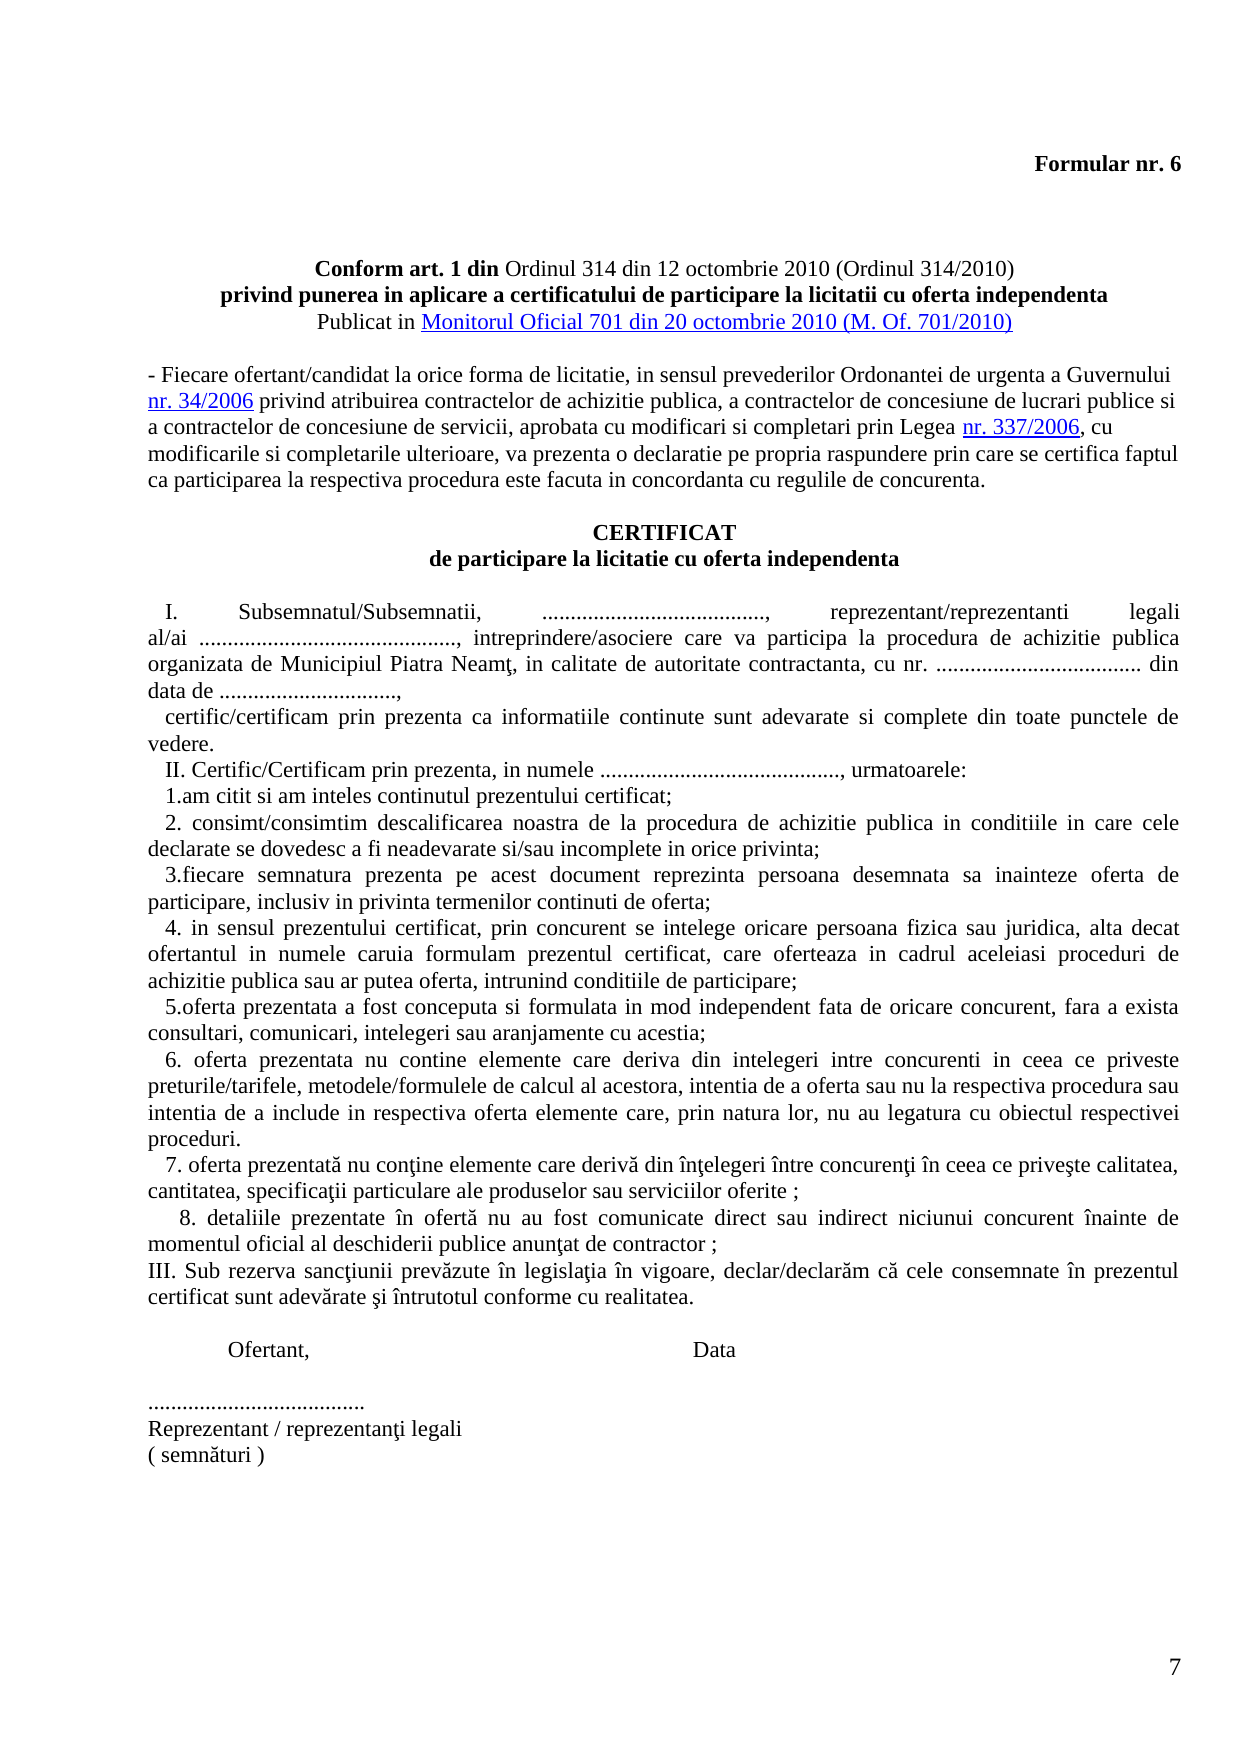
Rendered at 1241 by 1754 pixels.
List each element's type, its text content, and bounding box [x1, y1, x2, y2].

text Conform art. 1 din Ordinul 314 din 12 octombrie 2010 (Ordinul 314/2010) [148, 255, 1181, 282]
text III. Sub rezerva sancţiunii prevăzute în legislaţia în vigoare, declar/declarăm că cele consemnate în prezentul certificat sunt adevărate şi întrutotul conforme cu realitatea. [148, 1257, 1181, 1309]
text CERTIFICAT de participare la licitatie cu oferta independenta [148, 519, 1181, 571]
text 1.am citit si am inteles continutul prezentului certificat; [148, 782, 1181, 809]
text 7. oferta prezentată nu conţine elemente care derivă din înţelegeri între concurenţi în ceea ce priveşte calitatea, cantitatea, specificaţii particulare ale produselor sau serviciilor oferite ; [148, 1151, 1181, 1204]
text - Fiecare ofertant/candidat la orice forma de licitatie, in sensul prevederilor Ordonantei de urgenta a Guvernului nr. 34/2006 privind atribuirea contractelor de achizitie publica, a contractelor de concesiune de lucrari publice si a contractelor de concesiune de servicii, aprobata cu modificari si completari prin Legea nr. 337/2006, cu modificarile si completarile ulterioare, va prezenta o declaratie pe propria raspundere prin care se certifica faptul ca participarea la respectiva procedura este facuta in concordanta cu regulile de concurenta. [148, 361, 1181, 492]
text 4. in sensul prezentului certificat, prin concurent se intelege oricare persoana fizica sau juridica, alta decat ofertantul in numele caruia formulam prezentul certificat, care oferteaza in cadrul aceleiasi proceduri de achizitie publica sau ar putea oferta, intrunind conditiile de participare; [148, 914, 1181, 993]
text Formular nr. 6 [148, 150, 1181, 176]
text Publicat in Monitorul Oficial 701 din 20 octombrie 2010 (M. Of. 701/2010) [148, 308, 1181, 334]
text 6. oferta prezentata nu contine elemente care deriva din intelegeri intre concurenti in ceea ce priveste preturile/tarifele, metodele/formulele de calcul al acestora, intentia de a oferta sau nu la respectiva procedura sau intentia de a include in respectiva oferta elemente care, prin natura lor, nu au legatura cu obiectul respectivei proceduri. [148, 1046, 1181, 1151]
text privind punerea in aplicare a certificatului de participare la licitatii cu oferta independenta [148, 282, 1181, 308]
text 5.oferta prezentata a fost conceputa si formulata in mod independent fata de oricare concurent, fara a exista consultari, comunicari, intelegeri sau aranjamente cu acestia; [148, 993, 1181, 1046]
text 2. consimt/consimtim descalificarea noastra de la procedura de achizitie publica in conditiile in care cele declarate se dovedesc a fi neadevarate si/sau incomplete in orice privinta; [148, 809, 1181, 861]
text ...................................... [148, 1388, 1181, 1415]
text ( semnături ) [148, 1441, 1181, 1467]
text 8. detaliile prezentate în ofertă nu au fost comunicate direct sau indirect niciunui concurent înainte de momentul oficial al deschiderii publice anunţat de contractor ; [148, 1204, 1181, 1257]
text certific/certificam prin prezenta ca informatiile continute sunt adevarate si complete din toate punctele de vedere. [148, 703, 1181, 756]
text II. Certific/Certificam prin prezenta, in numele .........................................., urmatoarele: [148, 756, 1181, 782]
text Ofertant, Data [148, 1336, 1181, 1362]
text 3.fiecare semnatura prezenta pe acest document reprezinta persoana desemnata sa inainteze oferta de participare, inclusiv in privinta termenilor continuti de oferta; [148, 861, 1181, 914]
text I. Subsemnatul/Subsemnatii, ......................................., reprezentant/reprezentanti legali al/ai ............................................., intreprindere/asociere care va participa la procedura de achizitie publica organizata de Municipiul Piatra Neamţ, in calitate de autoritate contractanta, cu nr. .................................... din data de ..............................., [148, 598, 1181, 703]
text Reprezentant / reprezentanţi legali [148, 1415, 1181, 1441]
